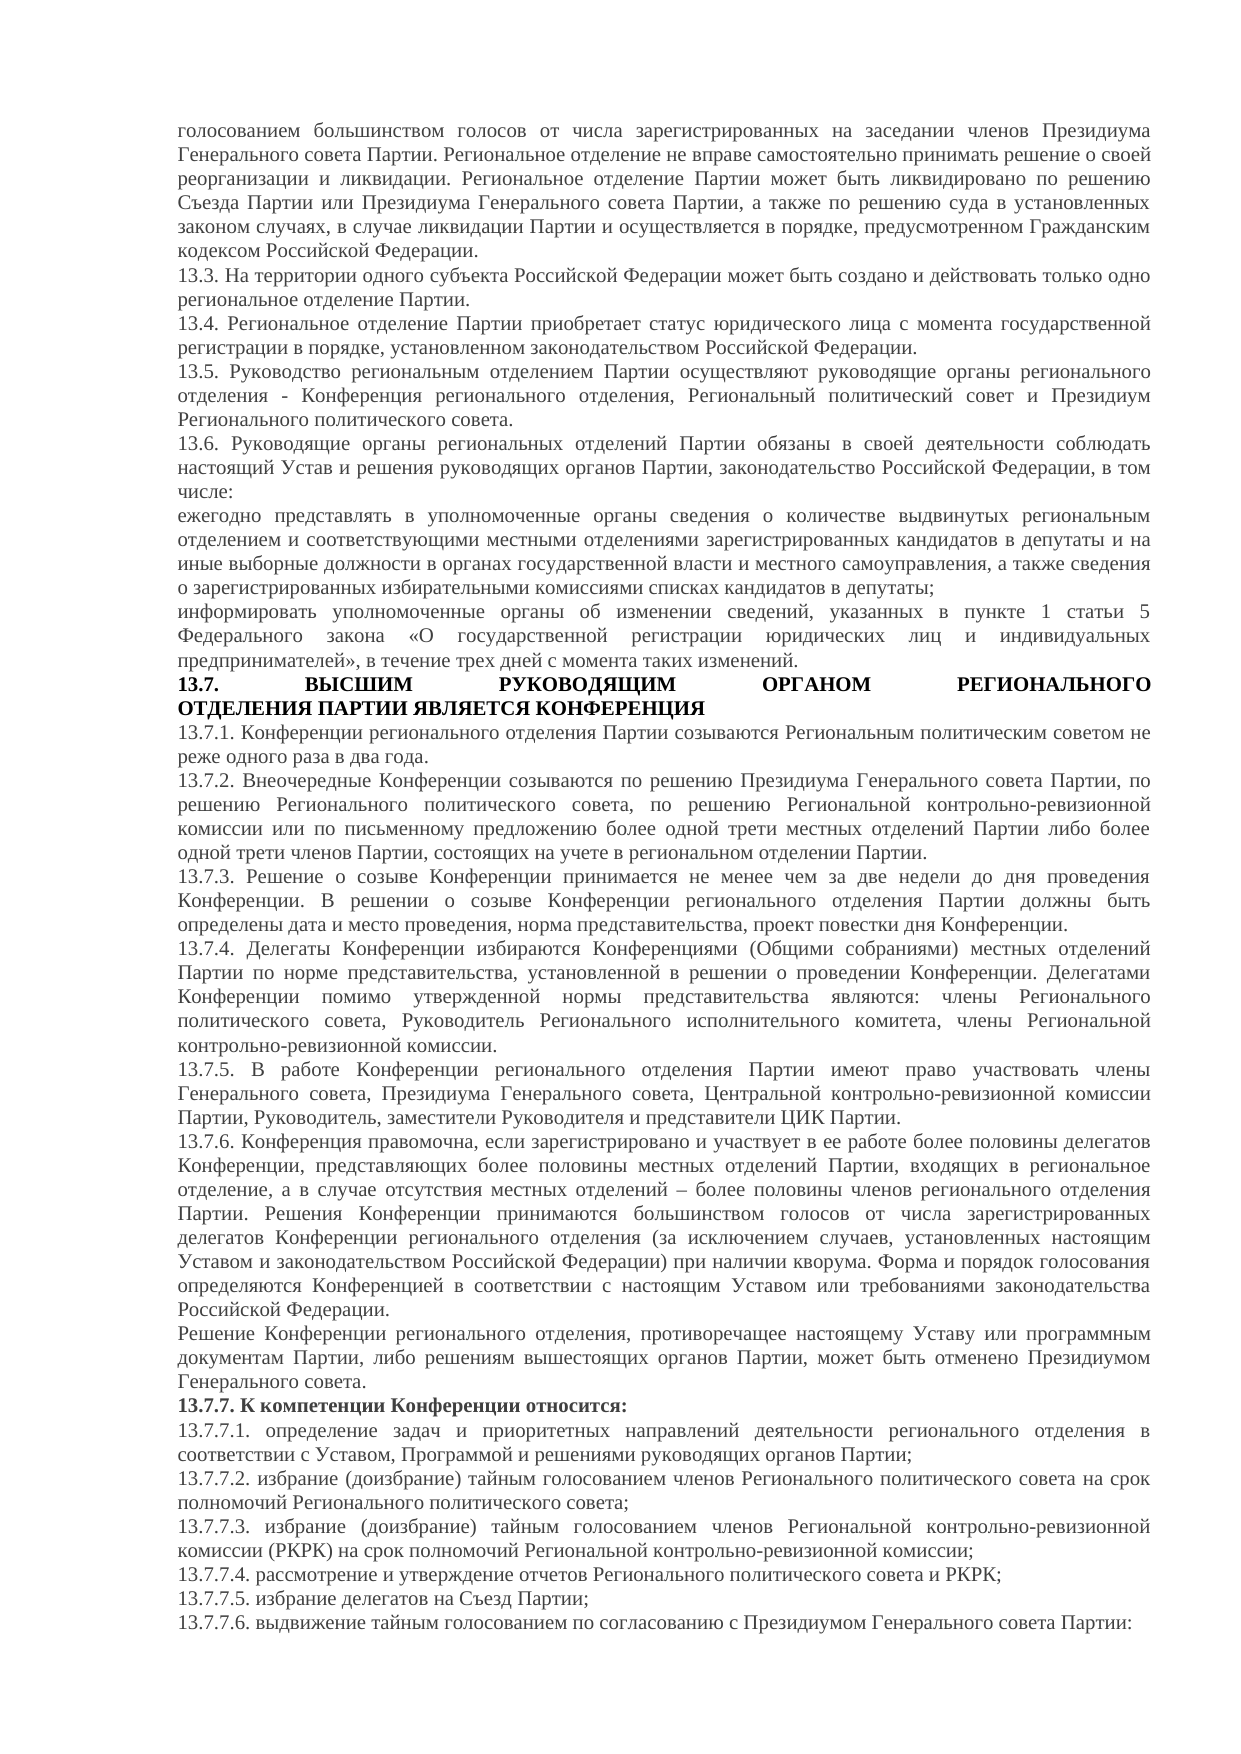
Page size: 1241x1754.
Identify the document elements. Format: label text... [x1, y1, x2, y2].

text 13.3. На территории одного субъекта Российской Федерации может быть создано и действовать только одно региональное отделение Партии. [177, 262, 1152, 311]
text 13.7.2. Внеочередные Конференции созываются по решению Президиума Генерального совета Партии, по решению Регионального политического совета, по решению Региональной контрольно-ревизионной комиссии или по письменному предложению более одной трети местных отделений Партии либо более одной трети членов Партии, состоящих на учете в региональном отделении Партии. [177, 768, 1152, 864]
text 13.7.7.6. выдвижение тайным голосованием по согласованию с Президиумом Генерального совета Партии: [177, 1610, 1152, 1634]
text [177, 118, 1152, 262]
text ежегодно представлять в уполномоченные органы сведения о количестве выдвинутых региональным отделением и соответствующими местными отделениями зарегистрированных кандидатов в депутаты и на иные выборные должности в органах государственной власти и местного самоуправления, а также сведения о зарегистрированных избирательными комиссиями списках кандидатов в депутаты; [177, 503, 1152, 599]
text 13.6. Руководящие органы региональных отделений Партии обязаны в своей деятельности соблюдать настоящий Устав и решения руководящих органов Партии, законодательство Российской Федерации, в том числе: [177, 431, 1152, 503]
text 13.7.7.4. рассмотрение и утверждение отчетов Регионального политического совета и РКРК; [177, 1562, 1152, 1586]
text 13.7.7.1. определение задач и приоритетных направлений деятельности регионального отделения в соответствии с Уставом, Программой и решениями руководящих органов Партии; [177, 1417, 1152, 1466]
text 13.4. Региональное отделение Партии приобретает статус юридического лица с момента государственной регистрации в порядке, установленном законодательством Российской Федерации. [177, 311, 1152, 359]
text 13.7.7.5. избрание делегатов на Съезд Партии; [177, 1586, 1152, 1610]
text 13.7.7. К компетенции Конференции относится: [177, 1393, 1152, 1417]
text 13.7.6. Конференция правомочна, если зарегистрировано и участвует в ее работе более половины делегатов Конференции, представляющих более половины местных отделений Партии, входящих в региональное отделение, а в случае отсутствия местных отделений – более половины членов регионального отделения Партии. Решения Конференции принимаются большинством голосов от числа зарегистрированных делегатов Конференции регионального отделения (за исключением случаев, установленных настоящим Уставом и законодательством Российской Федерации) при наличии кворума. Форма и порядок голосования определяются Конференцией в соответствии с настоящим Уставом или требованиями законодательства Российской Федерации. [177, 1129, 1152, 1321]
text 13.7.5. В работе Конференции регионального отделения Партии имеют право участвовать члены Генерального совета, Президиума Генерального совета, Центральной контрольно-ревизионной комиссии Партии, Руководитель, заместители Руководителя и представители ЦИК Партии. [177, 1057, 1152, 1129]
text 13.7.7.2. избрание (доизбрание) тайным голосованием членов Регионального политического совета на срок полномочий Регионального политического совета; [177, 1466, 1152, 1514]
text 13.7. ВЫСШИМ РУКОВОДЯЩИМ ОРГАНОМ РЕГИОНАЛЬНОГО ОТДЕЛЕНИЯ ПАРТИИ ЯВЛЯЕТСЯ КОНФЕРЕНЦИЯ [177, 672, 1152, 720]
text 13.7.7.3. избрание (доизбрание) тайным голосованием членов Региональной контрольно-ревизионной комиссии (РКРК) на срок полномочий Региональной контрольно-ревизионной комиссии; [177, 1514, 1152, 1562]
text 13.7.1. Конференции регионального отделения Партии созываются Региональным политическим советом не реже одного раза в два года. [177, 720, 1152, 768]
text 13.7.4. Делегаты Конференции избираются Конференциями (Общими собраниями) местных отделений Партии по норме представительства, установленной в решении о проведении Конференции. Делегатами Конференции помимо утвержденной нормы представительства являются: члены Регионального политического совета, Руководитель Регионального исполнительного комитета, члены Региональной контрольно-ревизионной комиссии. [177, 936, 1152, 1057]
text Решение Конференции регионального отделения, противоречащее настоящему Уставу или программным документам Партии, либо решениям вышестоящих органов Партии, может быть отменено Президиумом Генерального совета. [177, 1321, 1152, 1393]
text 13.5. Руководство региональным отделением Партии осуществляют руководящие органы регионального отделения - Конференция регионального отделения, Региональный политический совет и Президиум Регионального политического совета. [177, 359, 1152, 431]
text информировать уполномоченные органы об изменении сведений, указанных в пункте 1 статьи 5 Федерального закона «О государственной регистрации юридических лиц и индивидуальных предпринимателей», в течение трех дней с момента таких изменений. [177, 599, 1152, 672]
text 13.7.3. Решение о созыве Конференции принимается не менее чем за две недели до дня проведения Конференции. В решении о созыве Конференции регионального отделения Партии должны быть определены дата и место проведения, норма представительства, проект повестки дня Конференции. [177, 864, 1152, 936]
